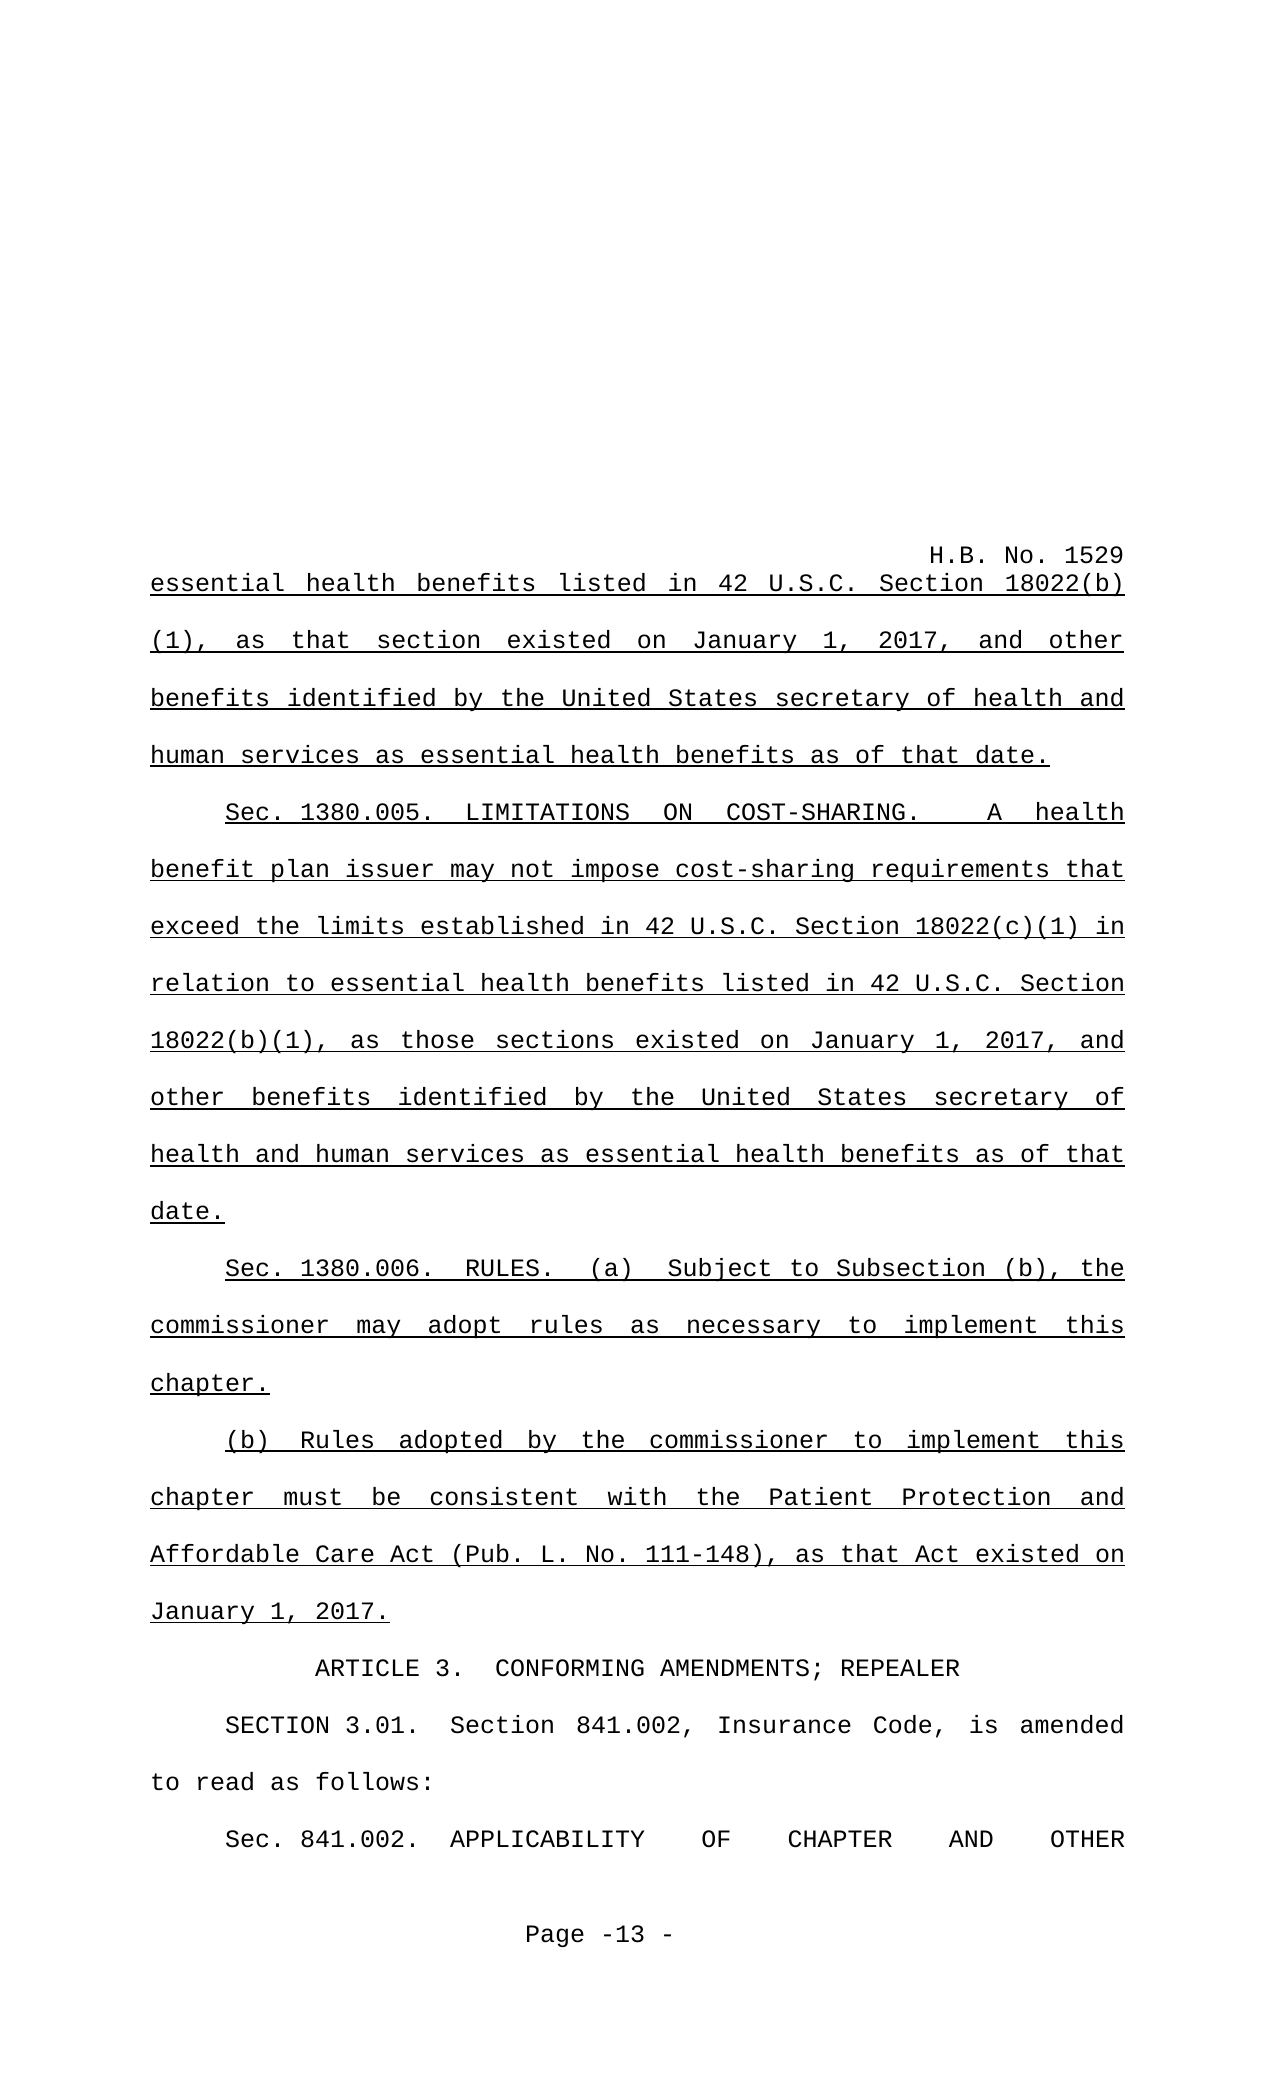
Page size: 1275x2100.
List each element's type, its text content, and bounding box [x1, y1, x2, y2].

text Sec. 1380.005. LIMITATIONS ON COST-SHARING. A health benefit plan issuer may not impose cost-sharing requirements that exceed the limits established in 42 U.S.C. Section 18022(c)(1) in relation to essential health benefits listed in 42 U.S.C. Section 18022(b)(1), as those sections existed on January 1, 2017, and other benefits identified by the United States secretary of health and human services as essential health benefits as of that date. [150, 799, 1125, 880]
text Sec. 1380.005. LIMITATIONS ON COST-SHARING. A health benefit plan issuer may not impose cost-sharing requirements that exceed the limits established in 42 U.S.C. Section 18022(c)(1) in relation to essential health benefits listed in 42 U.S.C. Section 18022(b)(1), as those sections existed on January 1, 2017, and other benefits identified by the United States secretary of health and human services as essential health benefits as of that date. [150, 995, 1125, 1051]
text Sec. 1380.006. RULES. (a) Subject to Subsection (b), the commissioner may adopt rules as necessary to implement this chapter. [150, 1256, 1125, 1336]
text Sec. 1380.005. LIMITATIONS ON COST-SHARING. A health benefit plan issuer may not impose cost-sharing requirements that exceed the limits established in 42 U.S.C. Section 18022(c)(1) in relation to essential health benefits listed in 42 U.S.C. Section 18022(b)(1), as those sections existed on January 1, 2017, and other benefits identified by the United States secretary of health and human services as essential health benefits as of that date. [150, 1167, 1125, 1227]
text Sec. 1380.006. RULES. (a) Subject to Subsection (b), the commissioner may adopt rules as necessary to implement this chapter. [150, 1338, 1125, 1398]
text SECTION 3.01. Section 841.002, Insurance Code, is amended to read as follows: [150, 1712, 1125, 1798]
text ARTICLE 3. CONFORMING AMENDMENTS; REPEALER [150, 1655, 1125, 1684]
text (b) Rules adopted by the commissioner to implement this chapter must be consistent with the Patient Protection and Affordable Care Act (Pub. L. No. 111-148), as that Act existed on January 1, 2017. [150, 1427, 1125, 1508]
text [150, 1827, 1125, 1855]
text Sec. 1380.005. LIMITATIONS ON COST-SHARING. A health benefit plan issuer may not impose cost-sharing requirements that exceed the limits established in 42 U.S.C. Section 18022(c)(1) in relation to essential health benefits listed in 42 U.S.C. Section 18022(b)(1), as those sections existed on January 1, 2017, and other benefits identified by the United States secretary of health and human services as essential health benefits as of that date. [150, 1052, 1125, 1108]
text (b) Rules adopted by the commissioner to implement this chapter must be consistent with the Patient Protection and Affordable Care Act (Pub. L. No. 111-148), as that Act existed on January 1, 2017. [150, 1509, 1125, 1565]
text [150, 571, 1125, 594]
text Sec. 1380.005. LIMITATIONS ON COST-SHARING. A health benefit plan issuer may not impose cost-sharing requirements that exceed the limits established in 42 U.S.C. Section 18022(c)(1) in relation to essential health benefits listed in 42 U.S.C. Section 18022(b)(1), as those sections existed on January 1, 2017, and other benefits identified by the United States secretary of health and human services as essential health benefits as of that date. [150, 881, 1125, 937]
text (b) Rules adopted by the commissioner to implement this chapter must be consistent with the Patient Protection and Affordable Care Act (Pub. L. No. 111-148), as that Act existed on January 1, 2017. [150, 1566, 1125, 1627]
text Sec. 1380.005. LIMITATIONS ON COST-SHARING. A health benefit plan issuer may not impose cost-sharing requirements that exceed the limits established in 42 U.S.C. Section 18022(c)(1) in relation to essential health benefits listed in 42 U.S.C. Section 18022(b)(1), as those sections existed on January 1, 2017, and other benefits identified by the United States secretary of health and human services as essential health benefits as of that date. [150, 1110, 1125, 1165]
text Sec. 1380.005. LIMITATIONS ON COST-SHARING. A health benefit plan issuer may not impose cost-sharing requirements that exceed the limits established in 42 U.S.C. Section 18022(c)(1) in relation to essential health benefits listed in 42 U.S.C. Section 18022(b)(1), as those sections existed on January 1, 2017, and other benefits identified by the United States secretary of health and human services as essential health benefits as of that date. [150, 938, 1125, 994]
